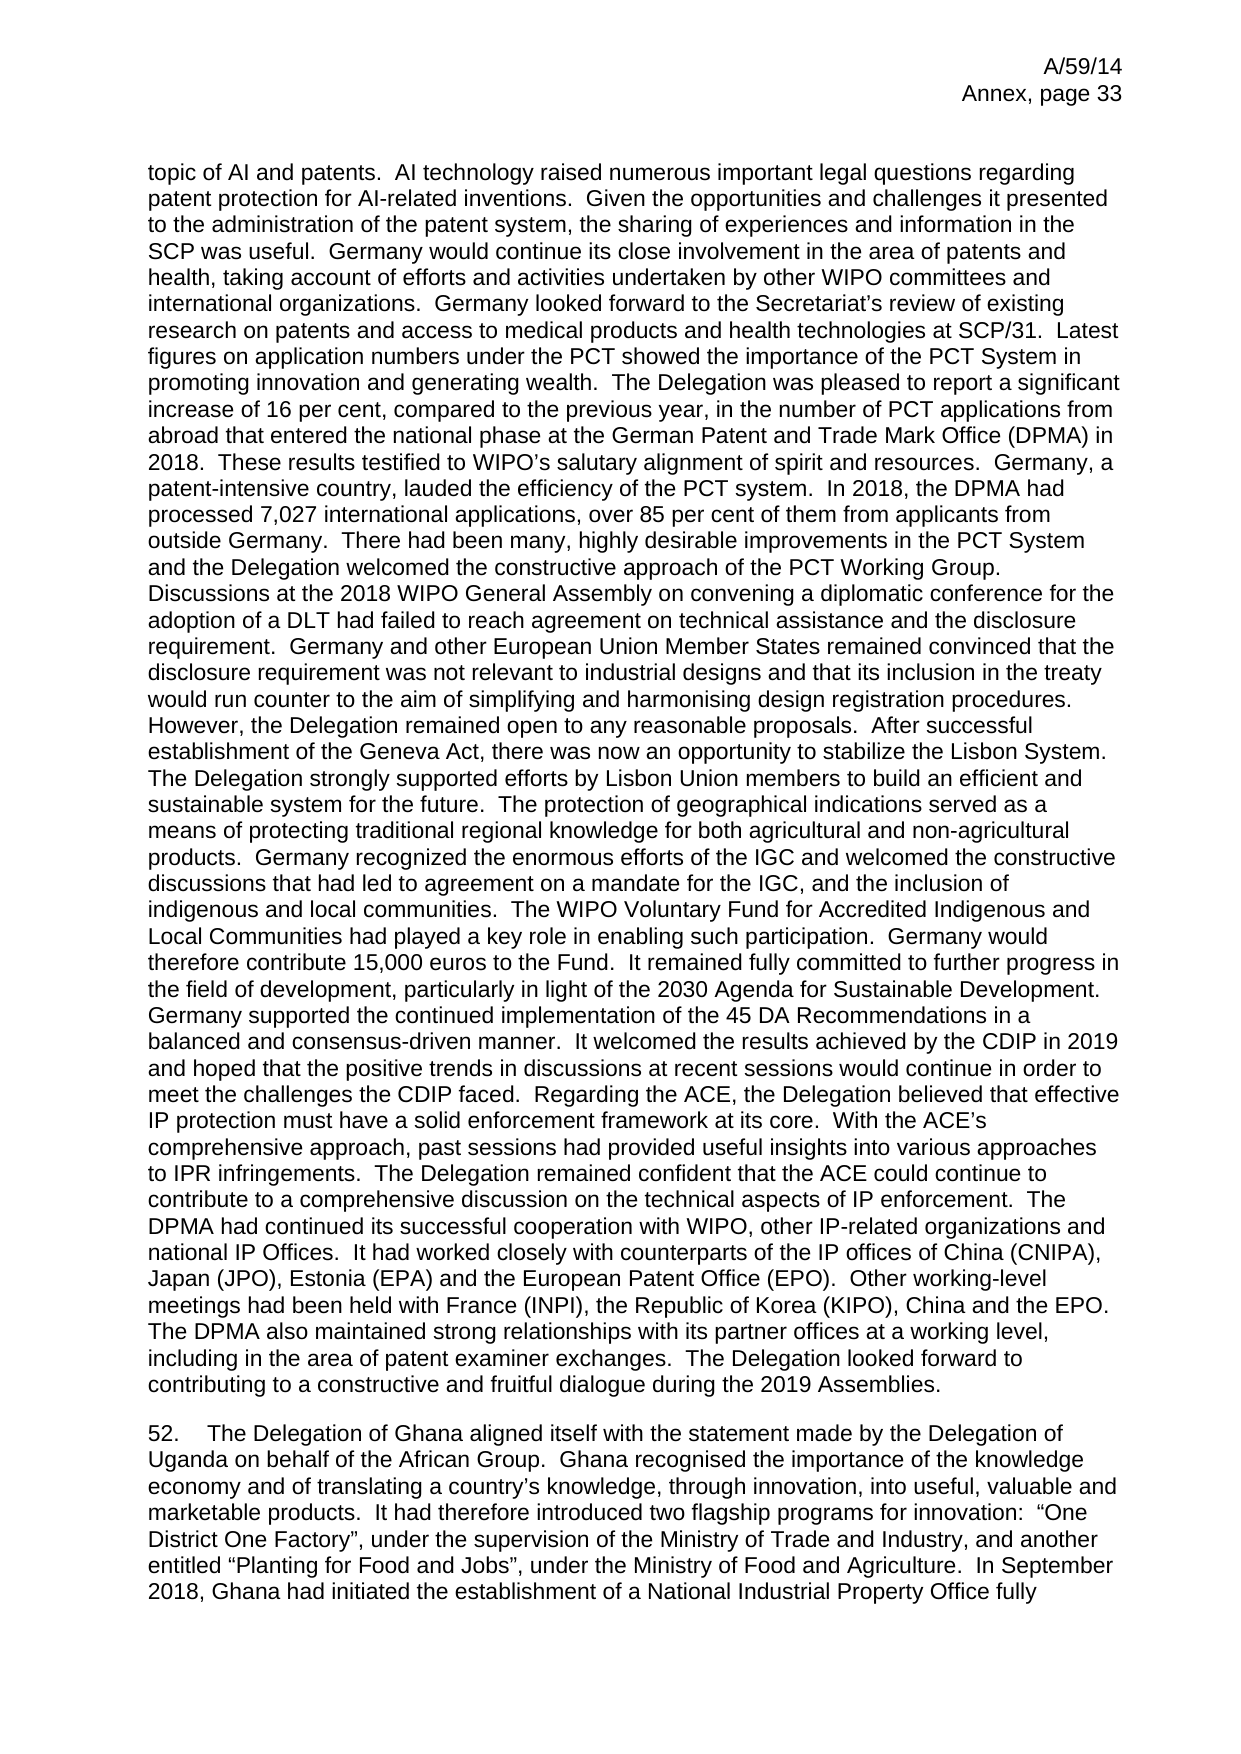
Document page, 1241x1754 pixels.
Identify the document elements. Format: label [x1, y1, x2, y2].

text [148, 1420, 1122, 1604]
text [148, 158, 1122, 1397]
